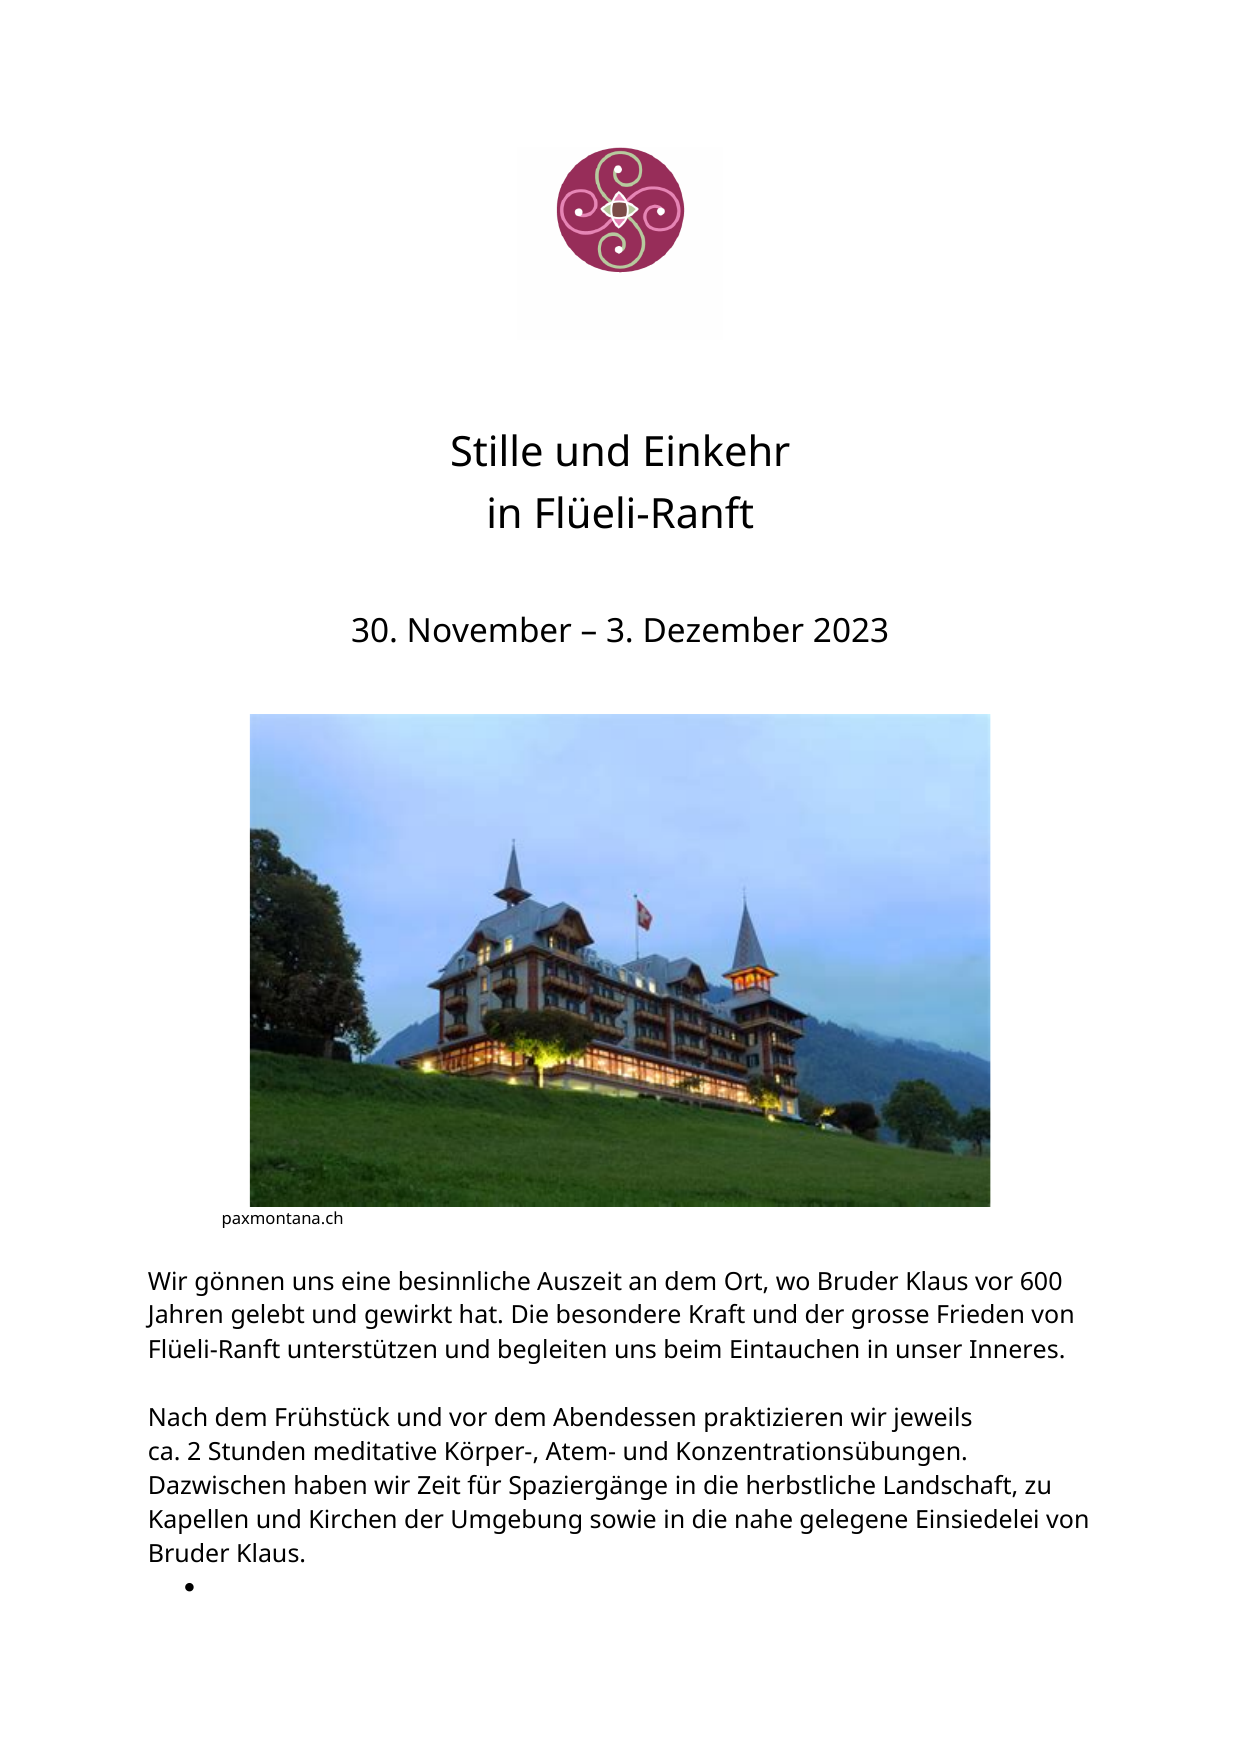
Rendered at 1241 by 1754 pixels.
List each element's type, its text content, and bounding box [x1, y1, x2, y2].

picture [517, 147, 724, 340]
text Wir gönnen uns eine besinnliche Auszeit an dem Ort, wo Bruder Klaus vor 600 Jahren gelebt und gewirkt hat. Die besondere Kraft und der grosse Frieden von Flüeli-Ranft unterstützen und begleiten uns beim Eintauchen in unser Inneres. [148, 1263, 1093, 1365]
picture [249, 714, 991, 1207]
text paxmontana.ch [148, 1206, 1093, 1229]
text Stille und Einkehr in Flüeli-Ranft [148, 422, 1093, 540]
text Nach dem Frühstück und vor dem Abendessen praktizieren wir jeweils ca. 2 Stunden meditative Körper-, Atem- und Konzentrationsübungen. Dazwischen haben wir Zeit für Spaziergänge in die herbstliche Landschaft, zu Kapellen und Kirchen der Umgebung sowie in die nahe gelegene Einsiedelei von Bruder Klaus. [148, 1399, 1093, 1570]
text 30. November – 3. Dezember 2023 [148, 607, 1093, 652]
